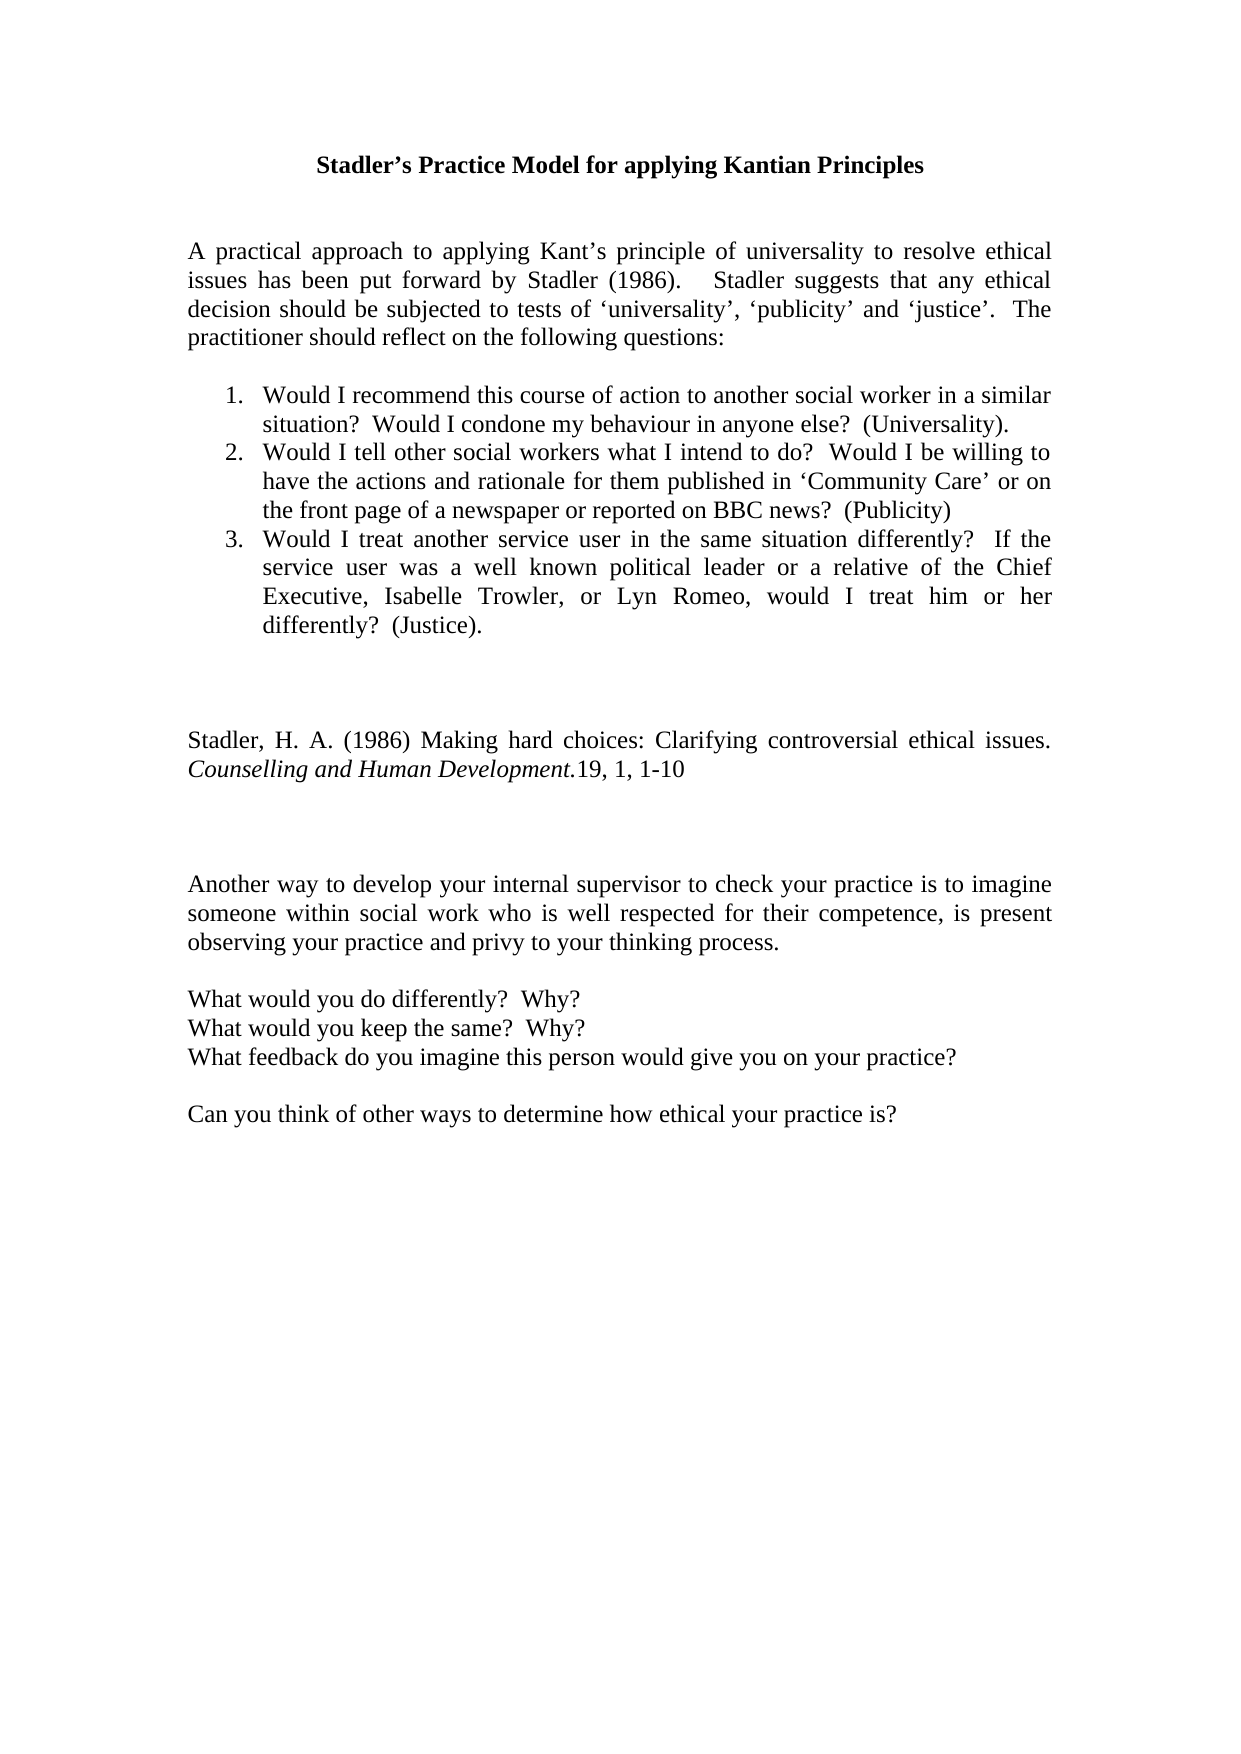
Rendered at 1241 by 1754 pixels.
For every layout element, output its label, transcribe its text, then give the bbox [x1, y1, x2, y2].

text Another way to develop your internal supervisor to check your practice is to imagine someone within social work who is well respected for their competence, is present observing your practice and privy to your thinking process. [187, 869, 1053, 956]
text A practical approach to applying Kant’s principle of universality to resolve ethical issues has been put forward by Stadler (1986). Stadler suggests that any ethical decision should be subjected to tests of ‘universality’, ‘publicity’ and ‘justice’. The practitioner should reflect on the following questions: [187, 236, 1053, 351]
text Can you think of other ways to determine how ethical your practice is? [187, 1099, 1053, 1128]
list Would I treat another service user in the same situation differently? If the service user was a well known political leader or a relative of the Chief Executive, Isabelle Trowler, or Lyn Romeo, would I treat him or her differently? (Justice). [225, 524, 1053, 639]
text What feedback do you imagine this person would give you on your practice? [187, 1042, 1053, 1071]
list Would I tell other social workers what I intend to do? Would I be willing to have the actions and rationale for them published in ‘Community Care’ or on the front page of a newspaper or reported on BBC news? (Publicity) [225, 437, 1053, 524]
list Would I recommend this course of action to another social worker in a similar situation? Would I condone my behaviour in anyone else? (Universality). [225, 380, 1053, 437]
text What would you do differently? Why? [187, 984, 1053, 1013]
text Stadler’s Practice Model for applying Kantian Principles [187, 150, 1053, 179]
text What would you keep the same? Why? [187, 1013, 1053, 1042]
text Stadler, H. A. (1986) Making hard choices: Clarifying controversial ethical issues. Counselling and Human Development.19, 1, 1-10 [187, 725, 1053, 783]
